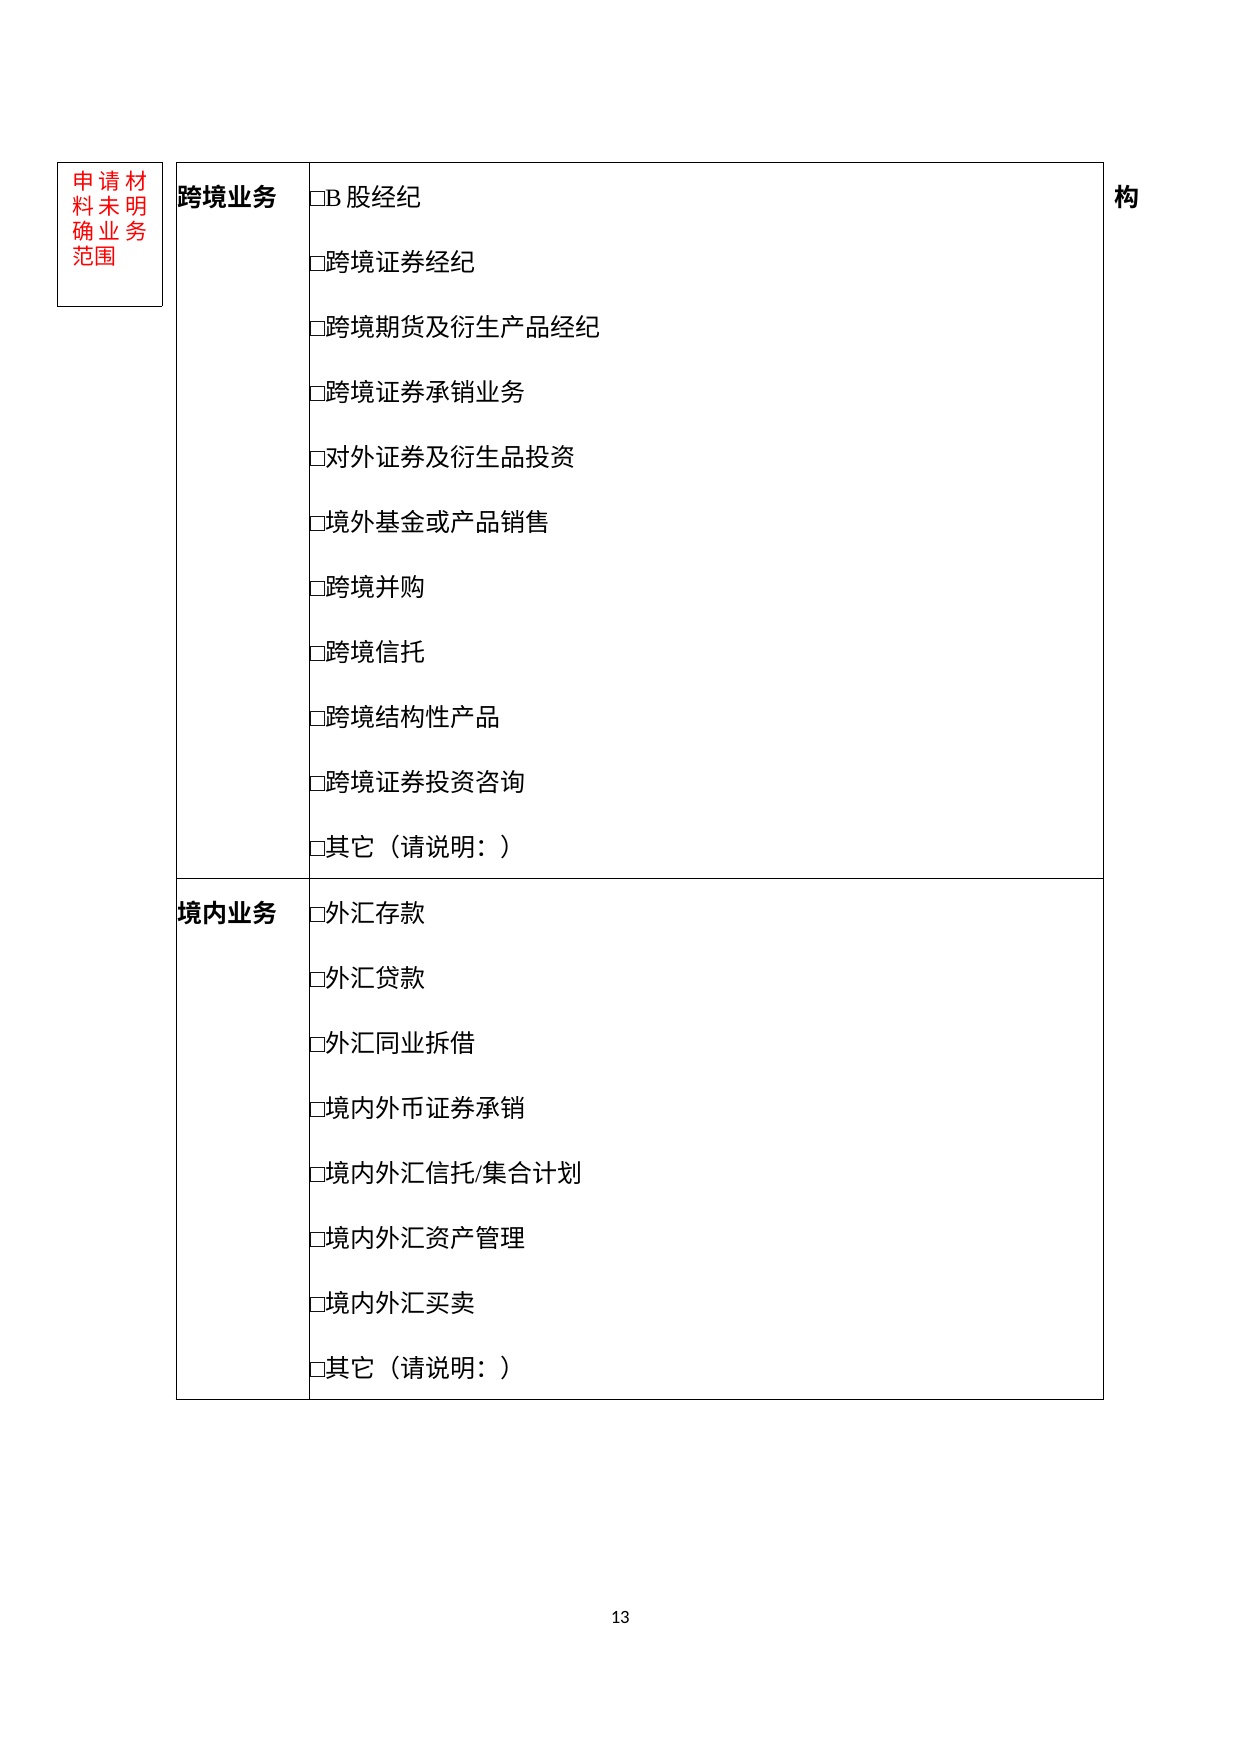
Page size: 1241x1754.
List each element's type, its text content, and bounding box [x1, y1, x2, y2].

table_cell □外汇存款 □外汇贷款 □外汇同业拆借 □境内外币证券承销 □境内外汇信托/集合计划 □境内外汇资产管理 □境内外汇买卖 □其它（请说明：） [310, 879, 1103, 1399]
table_cell 境内业务 [177, 879, 309, 1399]
table_cell 跨境业务 [177, 163, 309, 878]
table_cell □B股经纪 □跨境证券经纪 □跨境期货及衍生产品经纪 □跨境证券承销业务 □对外证券及衍生品投资 □境外基金或产品销售 □跨境并购 □跨境信托 □跨境结构性产品 □跨境证券投资咨询 □其它（请说明：） [310, 163, 1103, 878]
